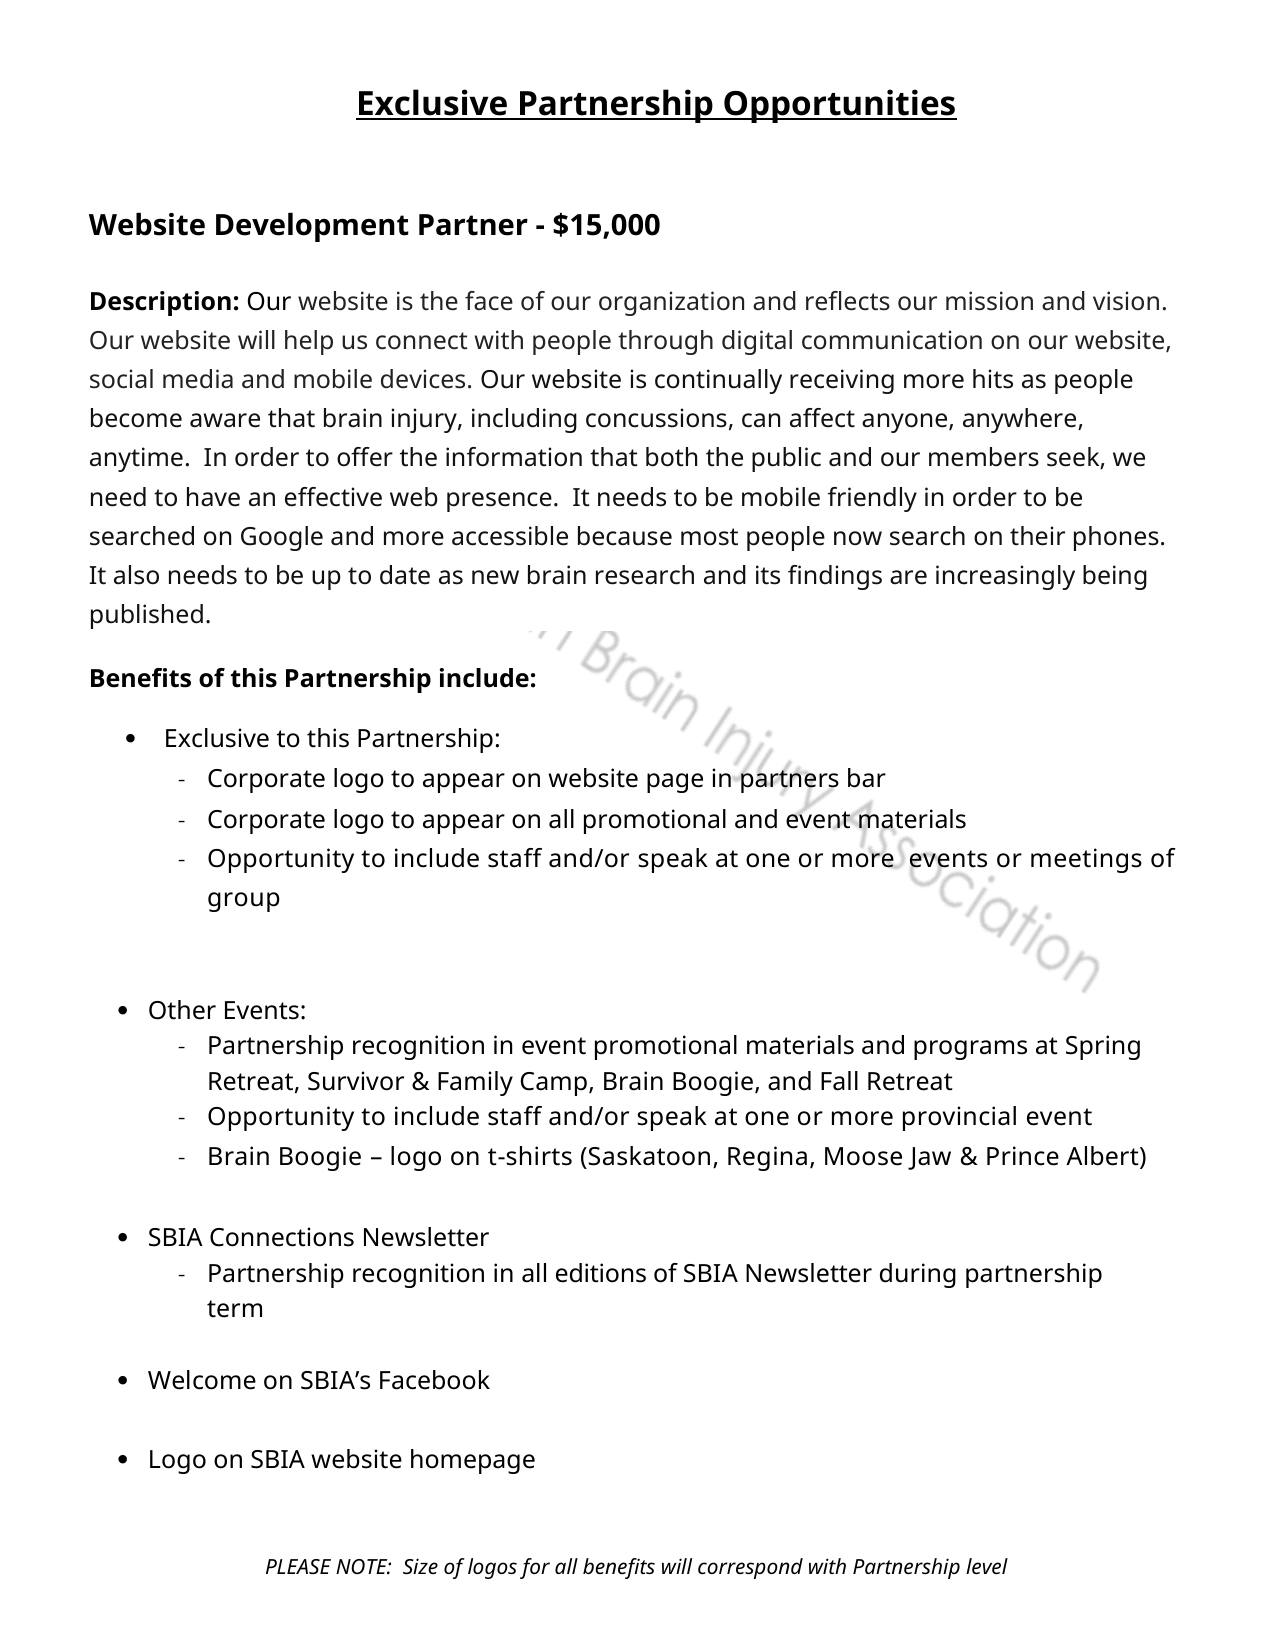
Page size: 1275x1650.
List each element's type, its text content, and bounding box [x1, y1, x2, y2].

list Partnership recognition in all editions of SBIA Newsletter during partnership term [177, 1255, 1120, 1325]
list Partnership recognition in event promotional materials and programs at Spring Retreat, Survivor & Family Camp, Brain Boogie, and Fall Retreat [177, 1028, 1174, 1097]
text Exclusive Partnership Opportunities [126, 80, 1186, 125]
list Opportunity to include staff and/or speak at one or more events or meetings of group [177, 841, 1188, 914]
list Other Events: [118, 992, 1174, 1026]
list Opportunity to include staff and/or speak at one or more provincial event [177, 1099, 1188, 1133]
list SBIA Connections Newsletter [118, 1219, 1120, 1253]
list Welcome on SBIA’s Facebook [118, 1362, 1188, 1396]
list Logo on SBIA website homepage [118, 1442, 1188, 1476]
text Benefits of this Partnership include: [89, 661, 1186, 695]
list Brain Boogie – logo on t-shirts (Saskatoon, Regina, Moose Jaw & Prince Albert) [177, 1139, 1188, 1173]
text Website Development Partner - $15,000 [89, 204, 1186, 244]
list Exclusive to this Partnership: [126, 721, 1188, 755]
list Corporate logo to appear on website page in partners bar [177, 761, 1188, 795]
list Corporate logo to appear on all promotional and event materials [177, 801, 1188, 835]
text Description: Our website is the face of our organization and reflects our mission and vision. Our website will help us connect with people through digital communication on our website, social media and mobile devices. Our website is continually receiving more hits as people become aware that brain injury, including concussions, can affect anyone, anywhere, anytime. In order to offer the information that both the public and our members seek, we need to have an effective web presence. It needs to be mobile friendly in order to be searched on Google and more accessible because most people now search on their phones. It also needs to be up to date as new brain research and its findings are increasingly being published. [89, 283, 1186, 631]
